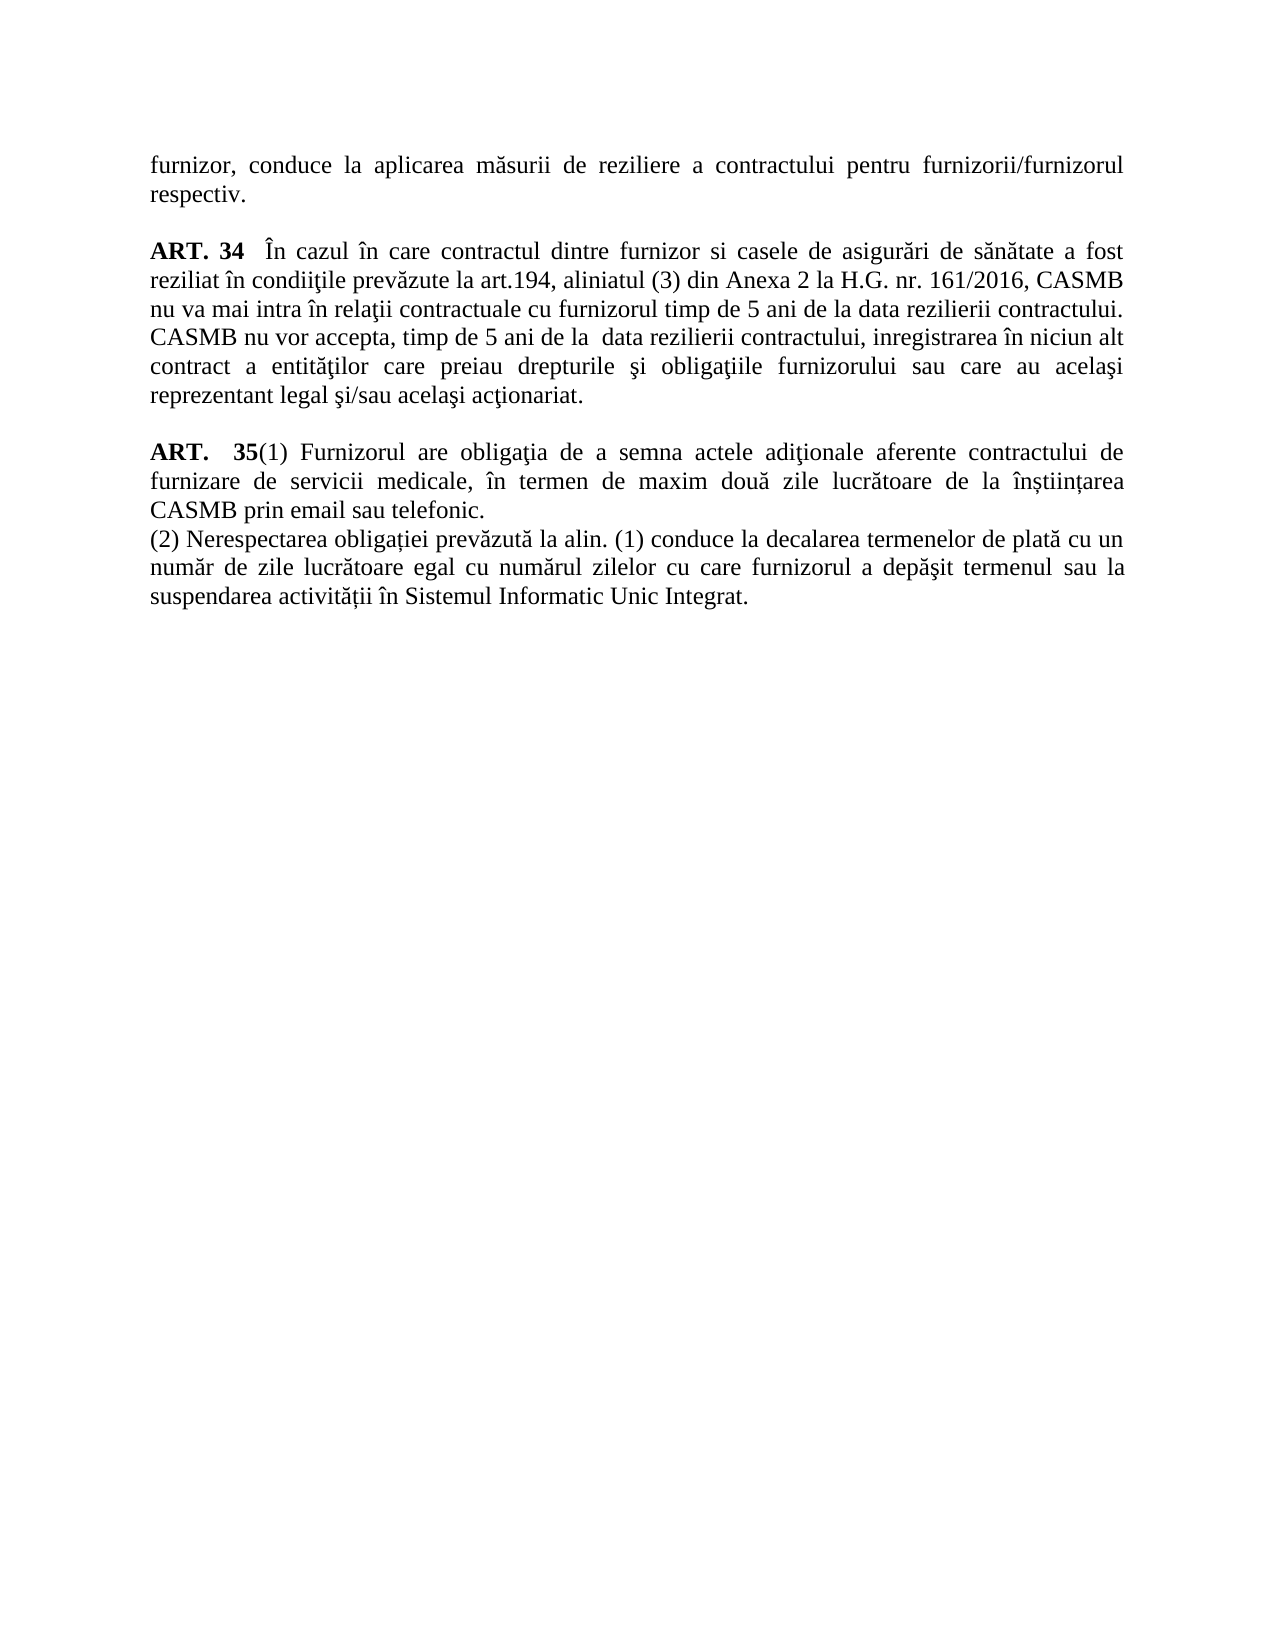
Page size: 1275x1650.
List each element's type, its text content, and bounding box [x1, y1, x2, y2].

text ART. 35(1) Furnizorul are obligaţia de a semna actele adiţionale aferente contractului de furnizare de servicii medicale, în termen de maxim două zile lucrătoare de la înștiințarea CASMB prin email sau telefonic. [150, 437, 1125, 524]
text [150, 150, 1125, 207]
text ART. 34 În cazul în care contractul dintre furnizor si casele de asigurări de sănătate a fost reziliat în condiiţile prevăzute la art.194, aliniatul (3) din Anexa 2 la H.G. nr. 161/2016, CASMB nu va mai intra în relaţii contractuale cu furnizorul timp de 5 ani de la data rezilierii contractului. CASMB nu vor accepta, timp de 5 ani de la data rezilierii contractului, inregistrarea în niciun alt contract a entităţilor care preiau drepturile şi obligaţiile furnizorului sau care au acelaşi reprezentant legal şi/sau acelaşi acţionariat. [150, 236, 1125, 409]
text (2) Nerespectarea obligației prevăzută la alin. (1) conduce la decalarea termenelor de plată cu un număr de zile lucrătoare egal cu numărul zilelor cu care furnizorul a depăşit termenul sau la suspendarea activității în Sistemul Informatic Unic Integrat. [150, 524, 1125, 610]
